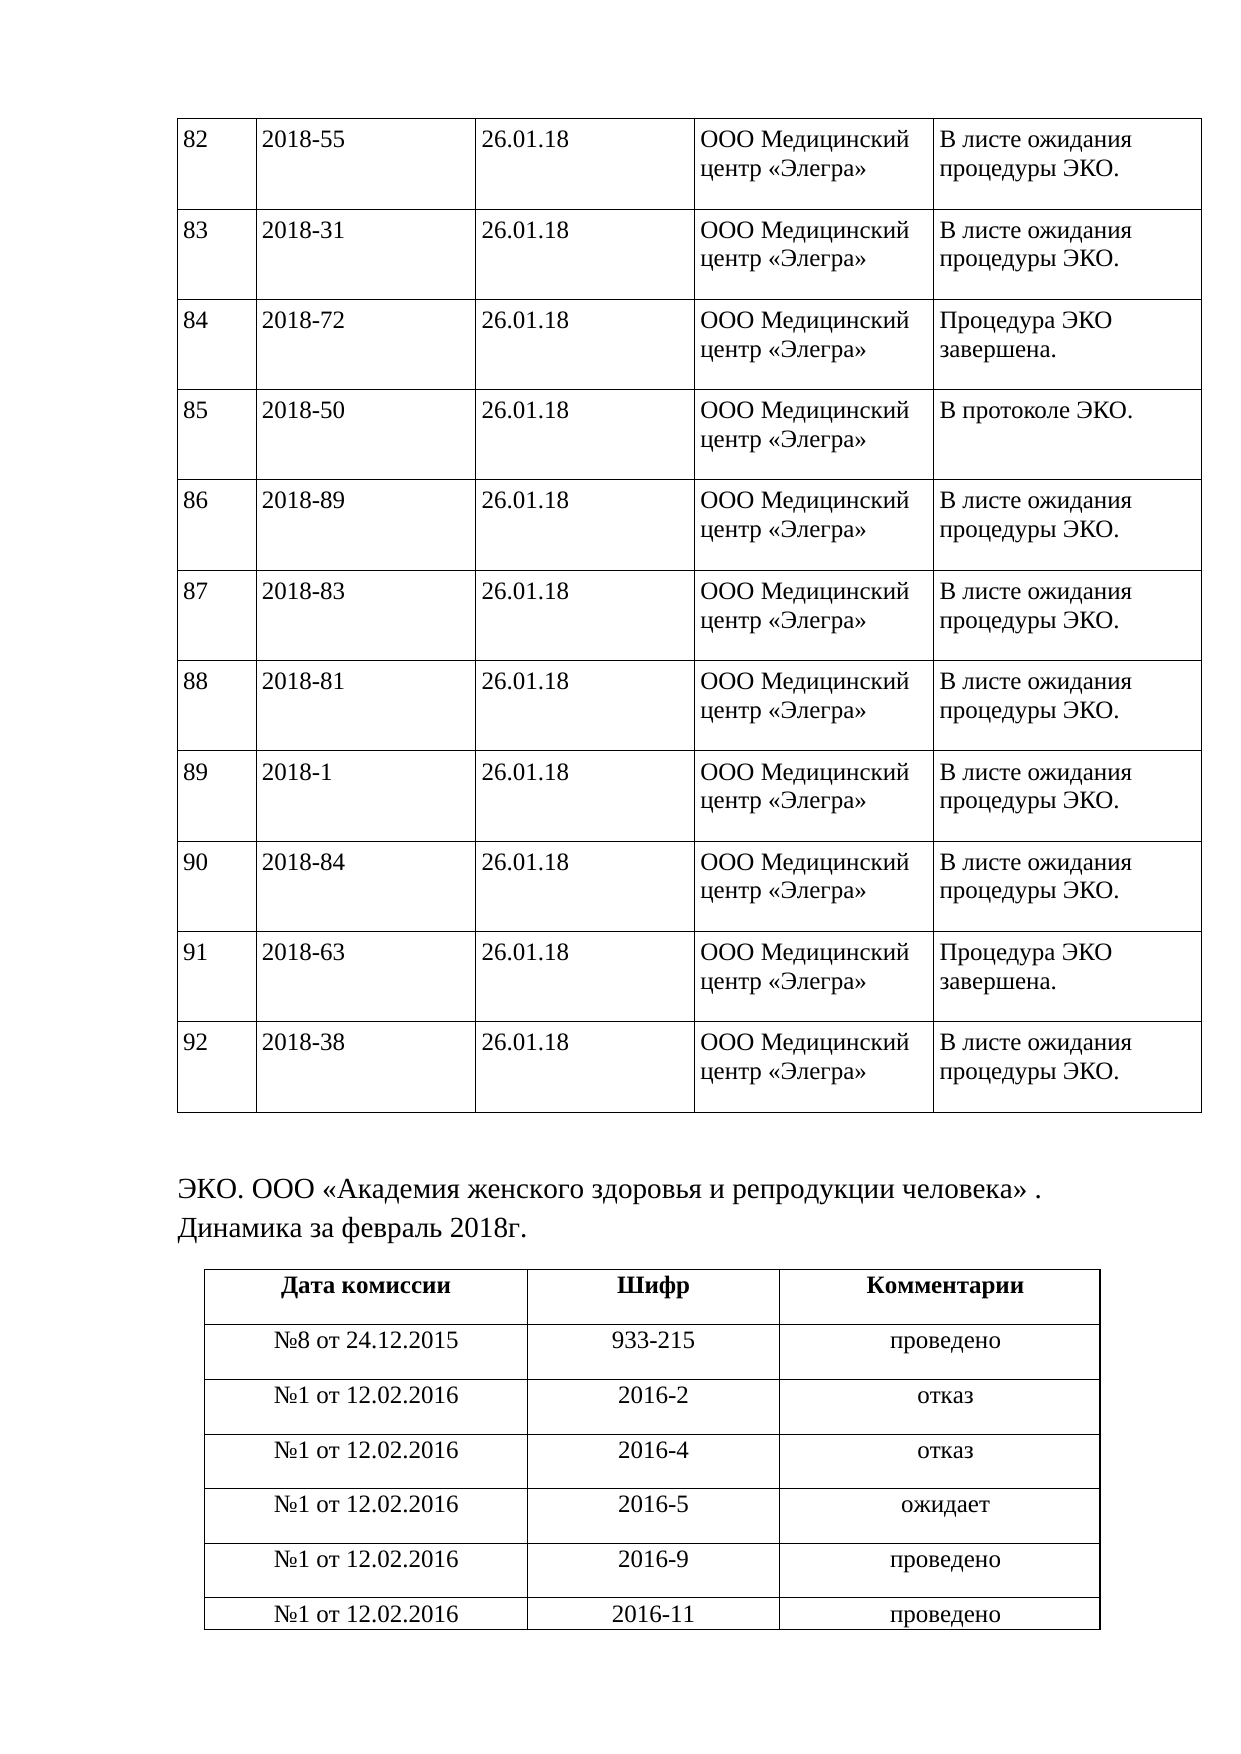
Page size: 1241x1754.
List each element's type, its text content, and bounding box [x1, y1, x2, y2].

table_cell №1 от 12.02.2016 [205, 1544, 527, 1597]
table_header Дата комиссии [205, 1270, 527, 1324]
table_cell 2018-84 [257, 842, 475, 931]
table_cell №1 от 12.02.2016 [205, 1380, 527, 1434]
table_cell 2016-4 [528, 1435, 779, 1488]
table_cell 83 [178, 210, 256, 299]
table_cell В листе ожидания процедуры ЭКО. [934, 1022, 1201, 1112]
table_cell №1 от 12.02.2016 [205, 1435, 527, 1488]
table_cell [695, 119, 933, 208]
text ЭКО. ООО «Академия женского здоровья и репродукции человека» . Динамика за февраль 2018г. [177, 1171, 1152, 1243]
table_cell ООО Медицинский центр «Элегра» [695, 210, 933, 299]
table_cell 2016-5 [528, 1489, 779, 1543]
table_cell 2016-2 [528, 1380, 779, 1434]
table_cell В листе ожидания процедуры ЭКО. [934, 480, 1201, 570]
table_cell Процедура ЭКО завершена. [934, 300, 1201, 389]
table_cell 2018-50 [257, 390, 475, 479]
table_cell ООО Медицинский центр «Элегра» [695, 480, 933, 570]
table_cell 2018-81 [257, 661, 475, 750]
table_cell 26.01.18 [476, 390, 694, 479]
table_cell ООО Медицинский центр «Элегра» [695, 571, 933, 660]
table_cell отказ [780, 1380, 1099, 1434]
table_cell 86 [178, 480, 256, 570]
table_cell 88 [178, 661, 256, 750]
table_cell 87 [178, 571, 256, 660]
table_cell 26.01.18 [476, 932, 694, 1021]
table_cell 89 [178, 751, 256, 841]
table_cell проведено [780, 1544, 1099, 1597]
table_cell ООО Медицинский центр «Элегра» [695, 751, 933, 841]
table_cell проведено [780, 1325, 1099, 1379]
table_cell 26.01.18 [476, 119, 694, 208]
table_cell 933-215 [528, 1325, 779, 1379]
table_cell 26.01.18 [476, 300, 694, 389]
table_cell ожидает [780, 1489, 1099, 1543]
table_cell проведено [780, 1598, 1099, 1629]
table_cell отказ [780, 1435, 1099, 1488]
table_cell ООО Медицинский центр «Элегра» [695, 932, 933, 1021]
table_cell В листе ожидания процедуры ЭКО. [934, 210, 1201, 299]
table_cell 2018-89 [257, 480, 475, 570]
table_cell 2018-55 [257, 119, 475, 208]
table_cell ООО Медицинский центр «Элегра» [695, 661, 933, 750]
table_cell №1 от 12.02.2016 [205, 1489, 527, 1543]
table_cell №8 от 24.12.2015 [205, 1325, 527, 1379]
table_cell 26.01.18 [476, 842, 694, 931]
table_cell 26.01.18 [476, 1022, 694, 1112]
table_cell ООО Медицинский центр «Элегра» [695, 390, 933, 479]
table_cell №1 от 12.02.2016 [205, 1598, 527, 1629]
table_cell 84 [178, 300, 256, 389]
table_cell 2018-31 [257, 210, 475, 299]
table_cell 2018-63 [257, 932, 475, 1021]
table_cell В листе ожидания процедуры ЭКО. [934, 571, 1201, 660]
table_cell 2016-11 [528, 1598, 779, 1629]
table_cell В листе ожидания процедуры ЭКО. [934, 751, 1201, 841]
table_cell ООО Медицинский центр «Элегра» [695, 300, 933, 389]
table_header Шифр [528, 1270, 779, 1324]
table_cell 2018-83 [257, 571, 475, 660]
table_cell 85 [178, 390, 256, 479]
table_cell В протоколе ЭКО. [934, 390, 1201, 479]
table_cell В листе ожидания процедуры ЭКО. [934, 842, 1201, 931]
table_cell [934, 119, 1201, 208]
table_cell 2018-1 [257, 751, 475, 841]
table_cell Процедура ЭКО завершена. [934, 932, 1201, 1021]
table_cell 26.01.18 [476, 751, 694, 841]
table_cell 2018-72 [257, 300, 475, 389]
table_cell 2016-9 [528, 1544, 779, 1597]
table_cell 26.01.18 [476, 480, 694, 570]
table_cell 92 [178, 1022, 256, 1112]
table_cell 90 [178, 842, 256, 931]
table_cell 91 [178, 932, 256, 1021]
table_cell ООО Медицинский центр «Элегра» [695, 1022, 933, 1112]
table_cell 26.01.18 [476, 210, 694, 299]
table_cell 82 [178, 119, 256, 208]
table_cell В листе ожидания процедуры ЭКО. [934, 661, 1201, 750]
table_cell ООО Медицинский центр «Элегра» [695, 842, 933, 931]
table_cell 26.01.18 [476, 661, 694, 750]
table_header Комментарии [780, 1270, 1099, 1324]
table_cell 2018-38 [257, 1022, 475, 1112]
table_cell 26.01.18 [476, 571, 694, 660]
